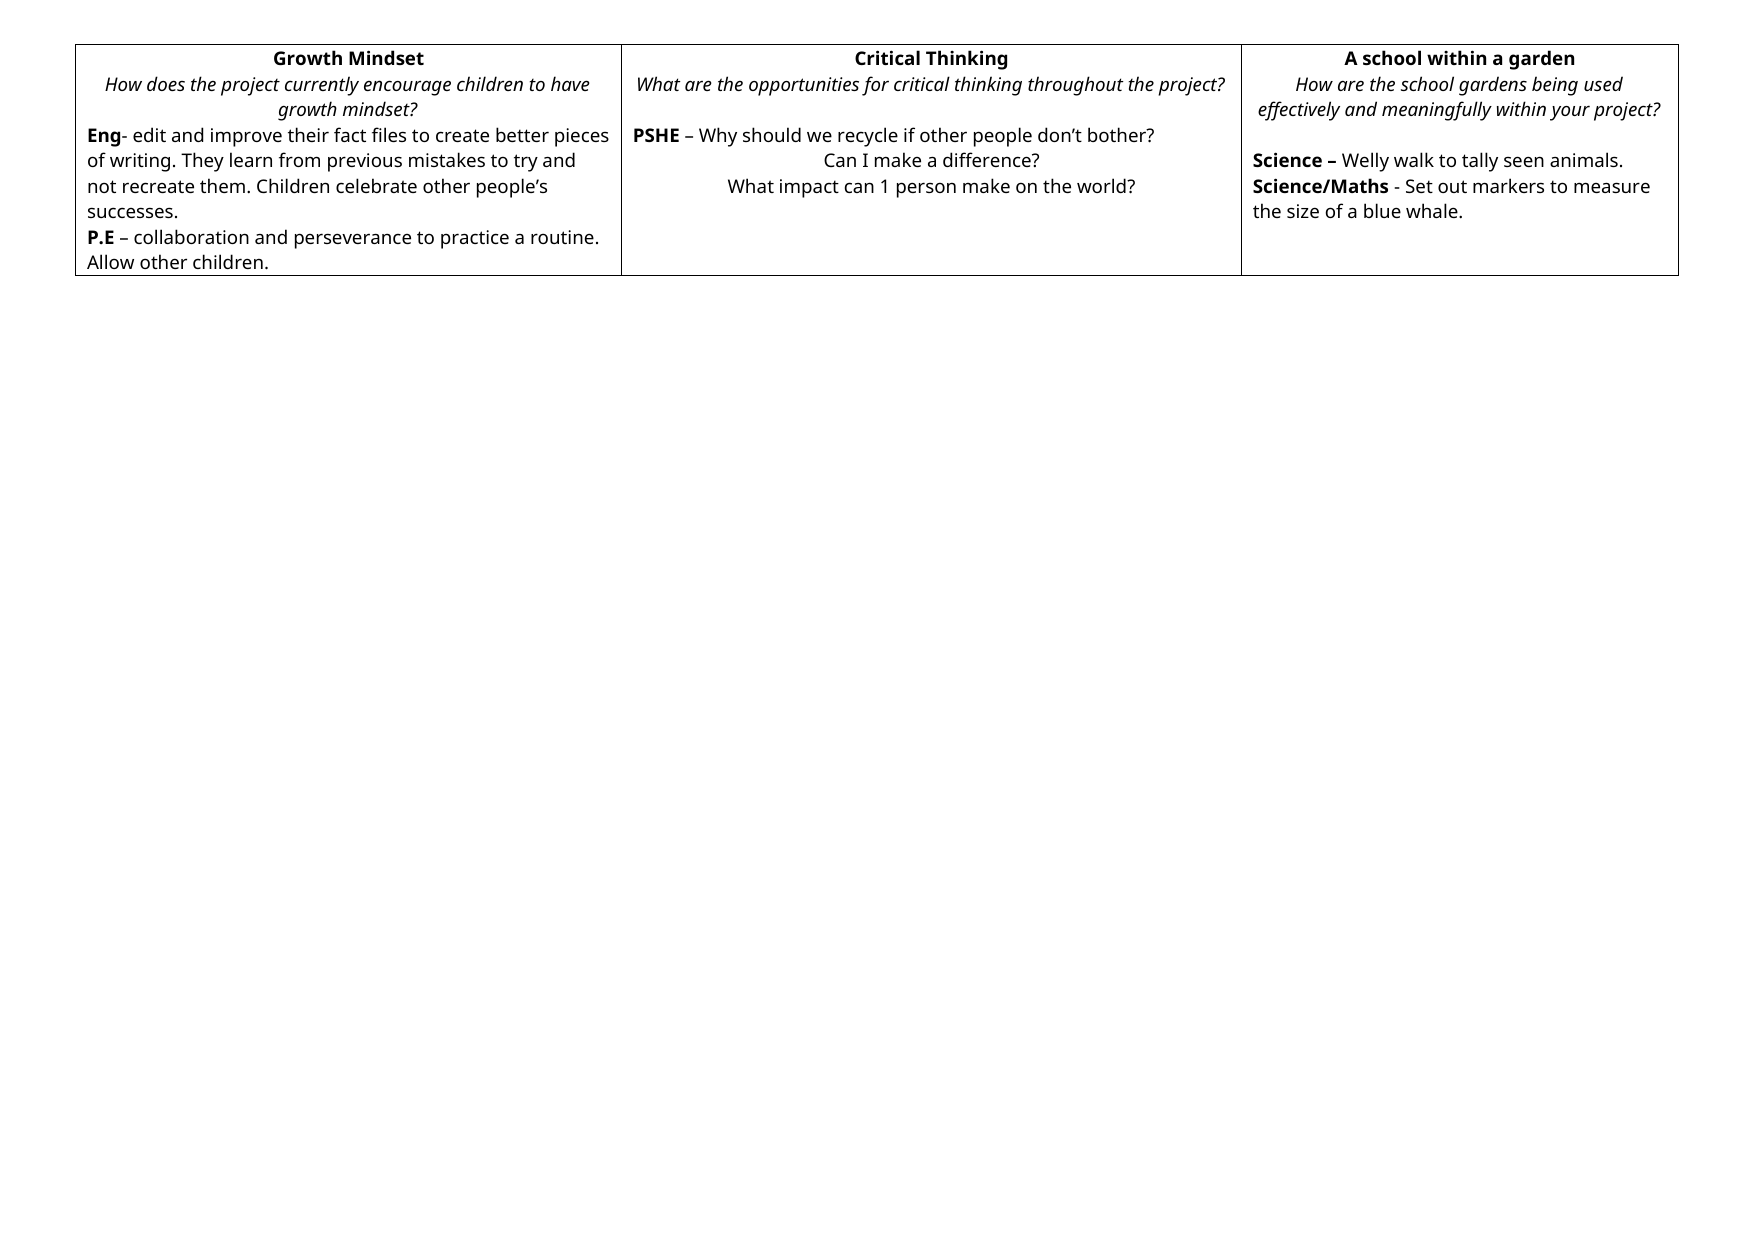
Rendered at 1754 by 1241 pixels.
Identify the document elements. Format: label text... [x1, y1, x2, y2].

table_cell Growth Mindset How does the project currently encourage children to have growth mindset? Eng- edit and improve their fact files to create better pieces of writing. They learn from previous mistakes to try and not recreate them. Children celebrate other people’s successes. P.E – collaboration and perseverance to practice a routine. Allow other children. [76, 45, 621, 275]
table_cell Critical Thinking What are the opportunities for critical thinking throughout the project? PSHE – Why should we recycle if other people don’t bother? Can I make a difference? What impact can 1 person make on the world? [622, 45, 1241, 275]
table_cell A school within a garden How are the school gardens being used effectively and meaningfully within your project? Science – Welly walk to tally seen animals. Science/Maths - Set out markers to measure the size of a blue whale. [1242, 45, 1678, 275]
